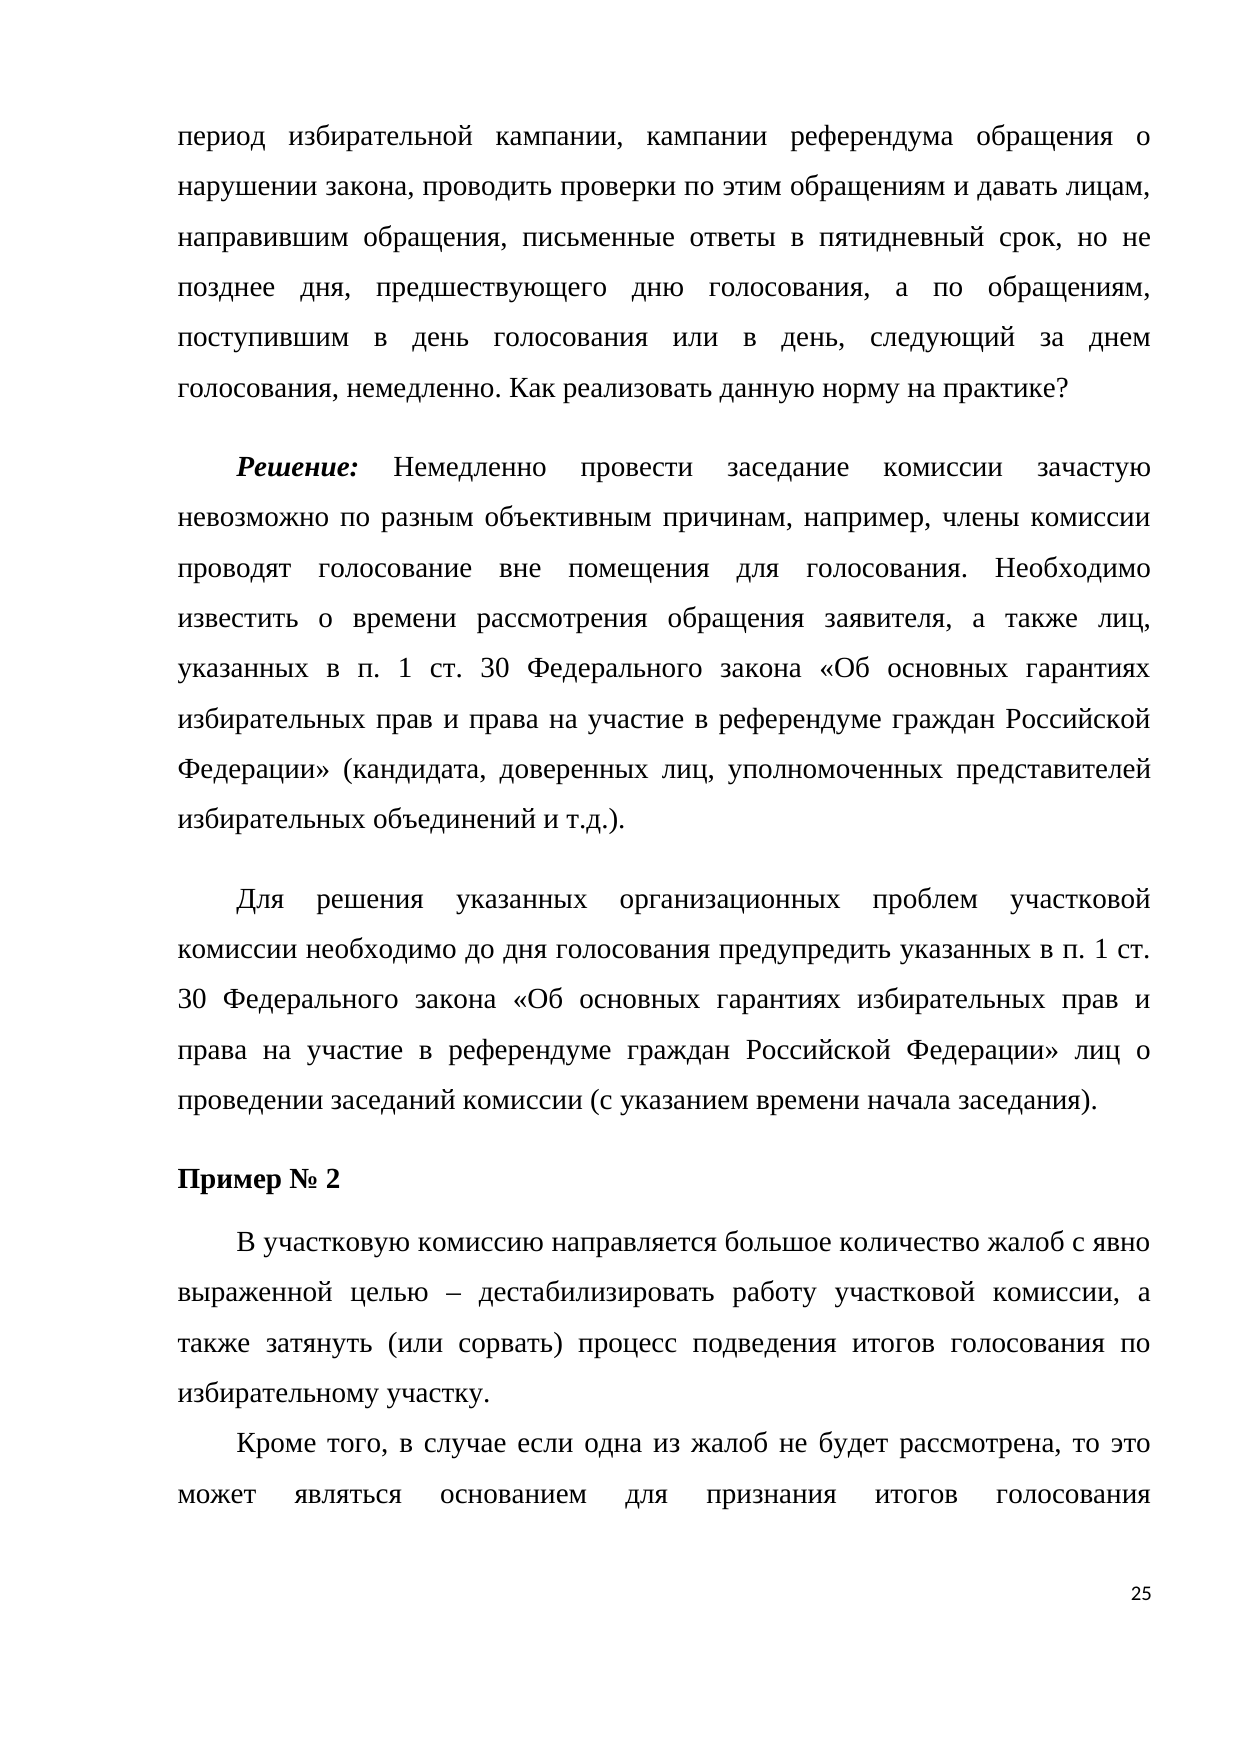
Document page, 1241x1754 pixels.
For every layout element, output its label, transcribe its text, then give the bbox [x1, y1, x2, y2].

text Пример № 2 [177, 1162, 1152, 1195]
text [177, 1426, 1152, 1509]
text Для решения указанных организационных проблем участковой комиссии необходимо до дня голосования предупредить указанных в п. 1 ст. 30 Федерального закона «Об основных гарантиях избирательных прав и права на участие в референдуме граждан Российской Федерации» лиц о проведении заседаний комиссии (с указанием времени начала заседания). [177, 881, 1152, 1116]
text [177, 118, 1152, 403]
text Решение: Немедленно провести заседание комиссии зачастую невозможно по разным объективным причинам, например, члены комиссии проводят голосование вне помещения для голосования. Необходимо известить о времени рассмотрения обращения заявителя, а также лиц, указанных в п. 1 ст. 30 Федерального закона «Об основных гарантиях избирательных прав и права на участие в референдуме граждан Российской Федерации» (кандидата, доверенных лиц, уполномоченных представителей избирательных объединений и т.д.). [177, 449, 1152, 835]
text В участковую комиссию направляется большое количество жалоб с явно выраженной целью – дестабилизировать работу участковой комиссии, а также затянуть (или сорвать) процесс подведения итогов голосования по избирательному участку. [177, 1224, 1152, 1409]
